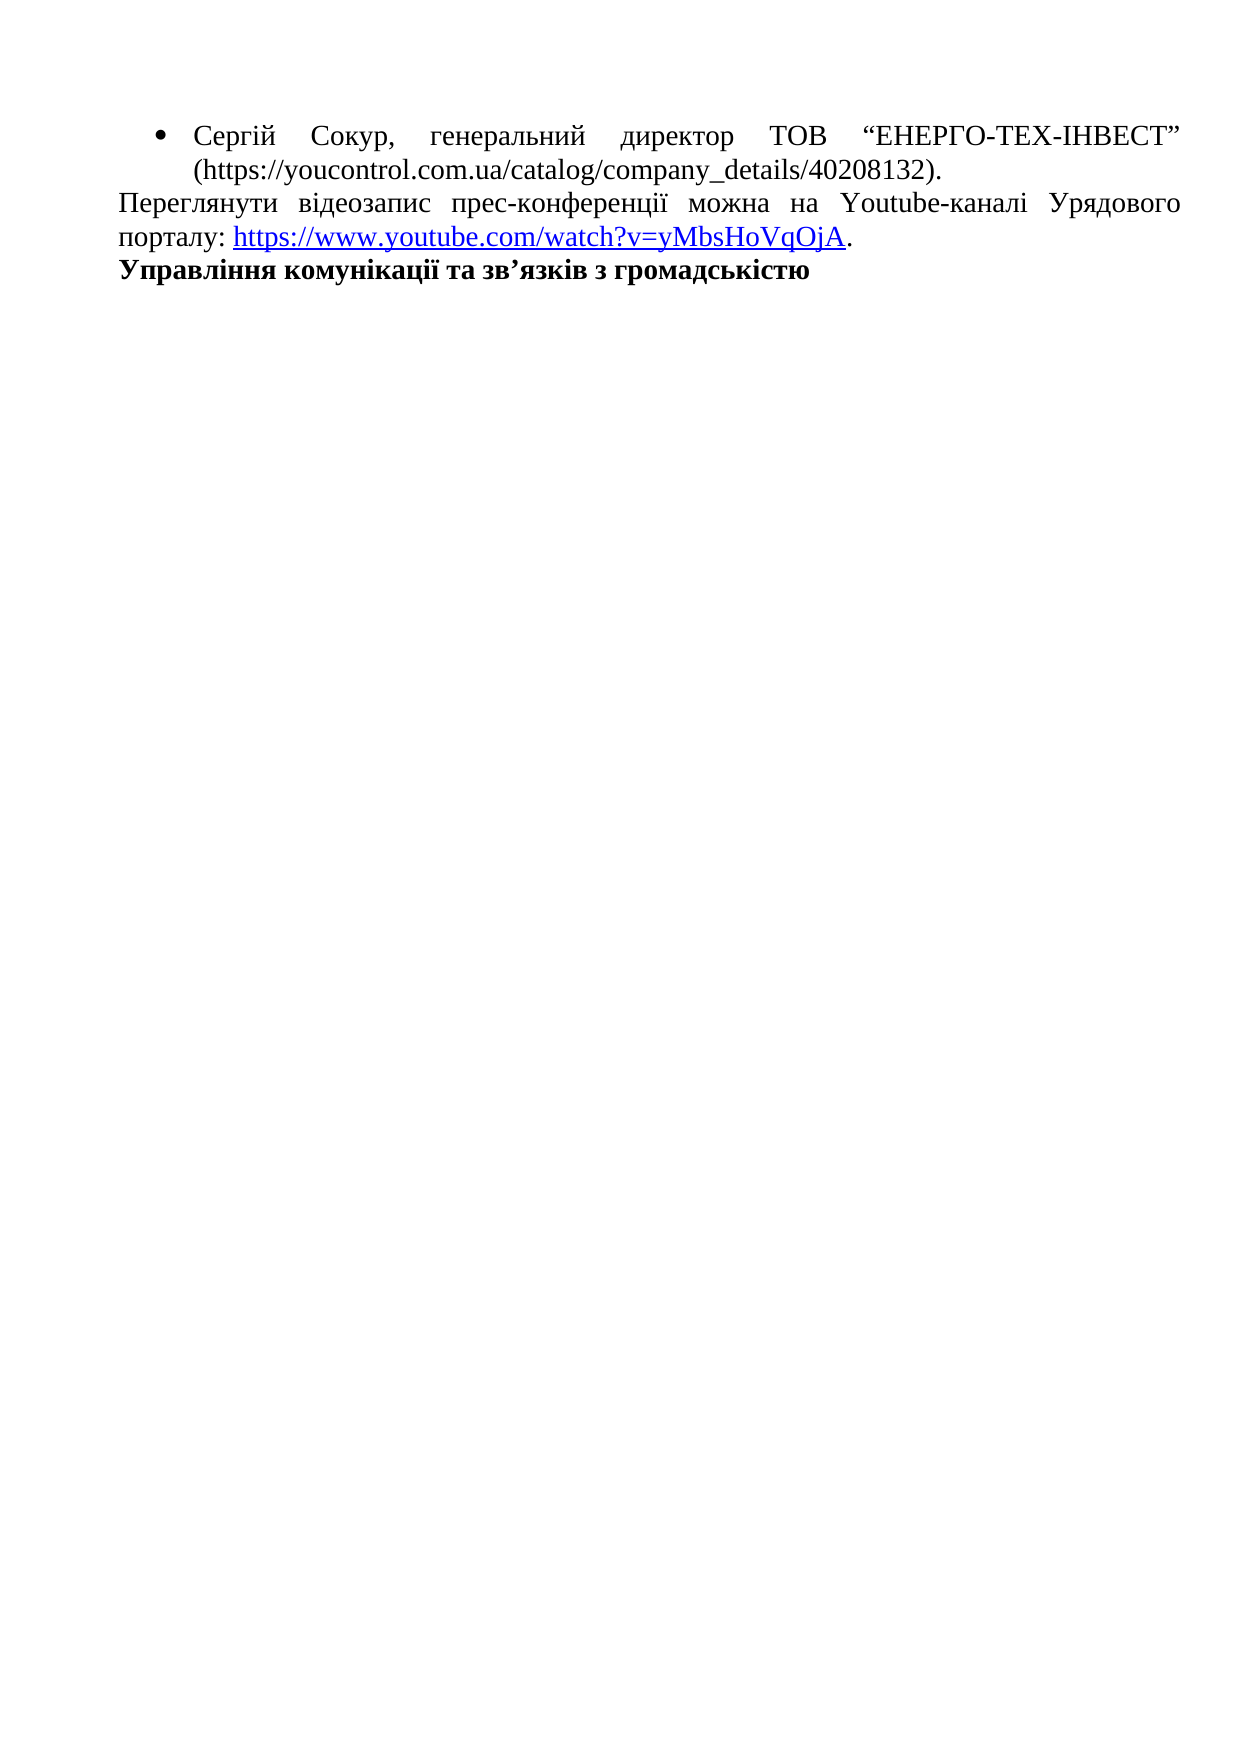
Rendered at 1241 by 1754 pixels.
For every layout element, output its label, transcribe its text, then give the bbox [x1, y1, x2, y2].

text Управління комунікації та зв’язків з громадськістю [118, 252, 1181, 286]
text Переглянути відеозапис прес-конференції можна на Youtube-каналі Урядового порталу: https://www.youtube.com/watch?v=yMbsHoVqOjA. [118, 185, 1181, 252]
list Сергій Сокур, генеральний директор ТОВ “ЕНЕРГО-ТЕХ-ІНВЕСТ” (https://youcontrol.com.ua/catalog/company_details/40208132). [156, 118, 1181, 185]
